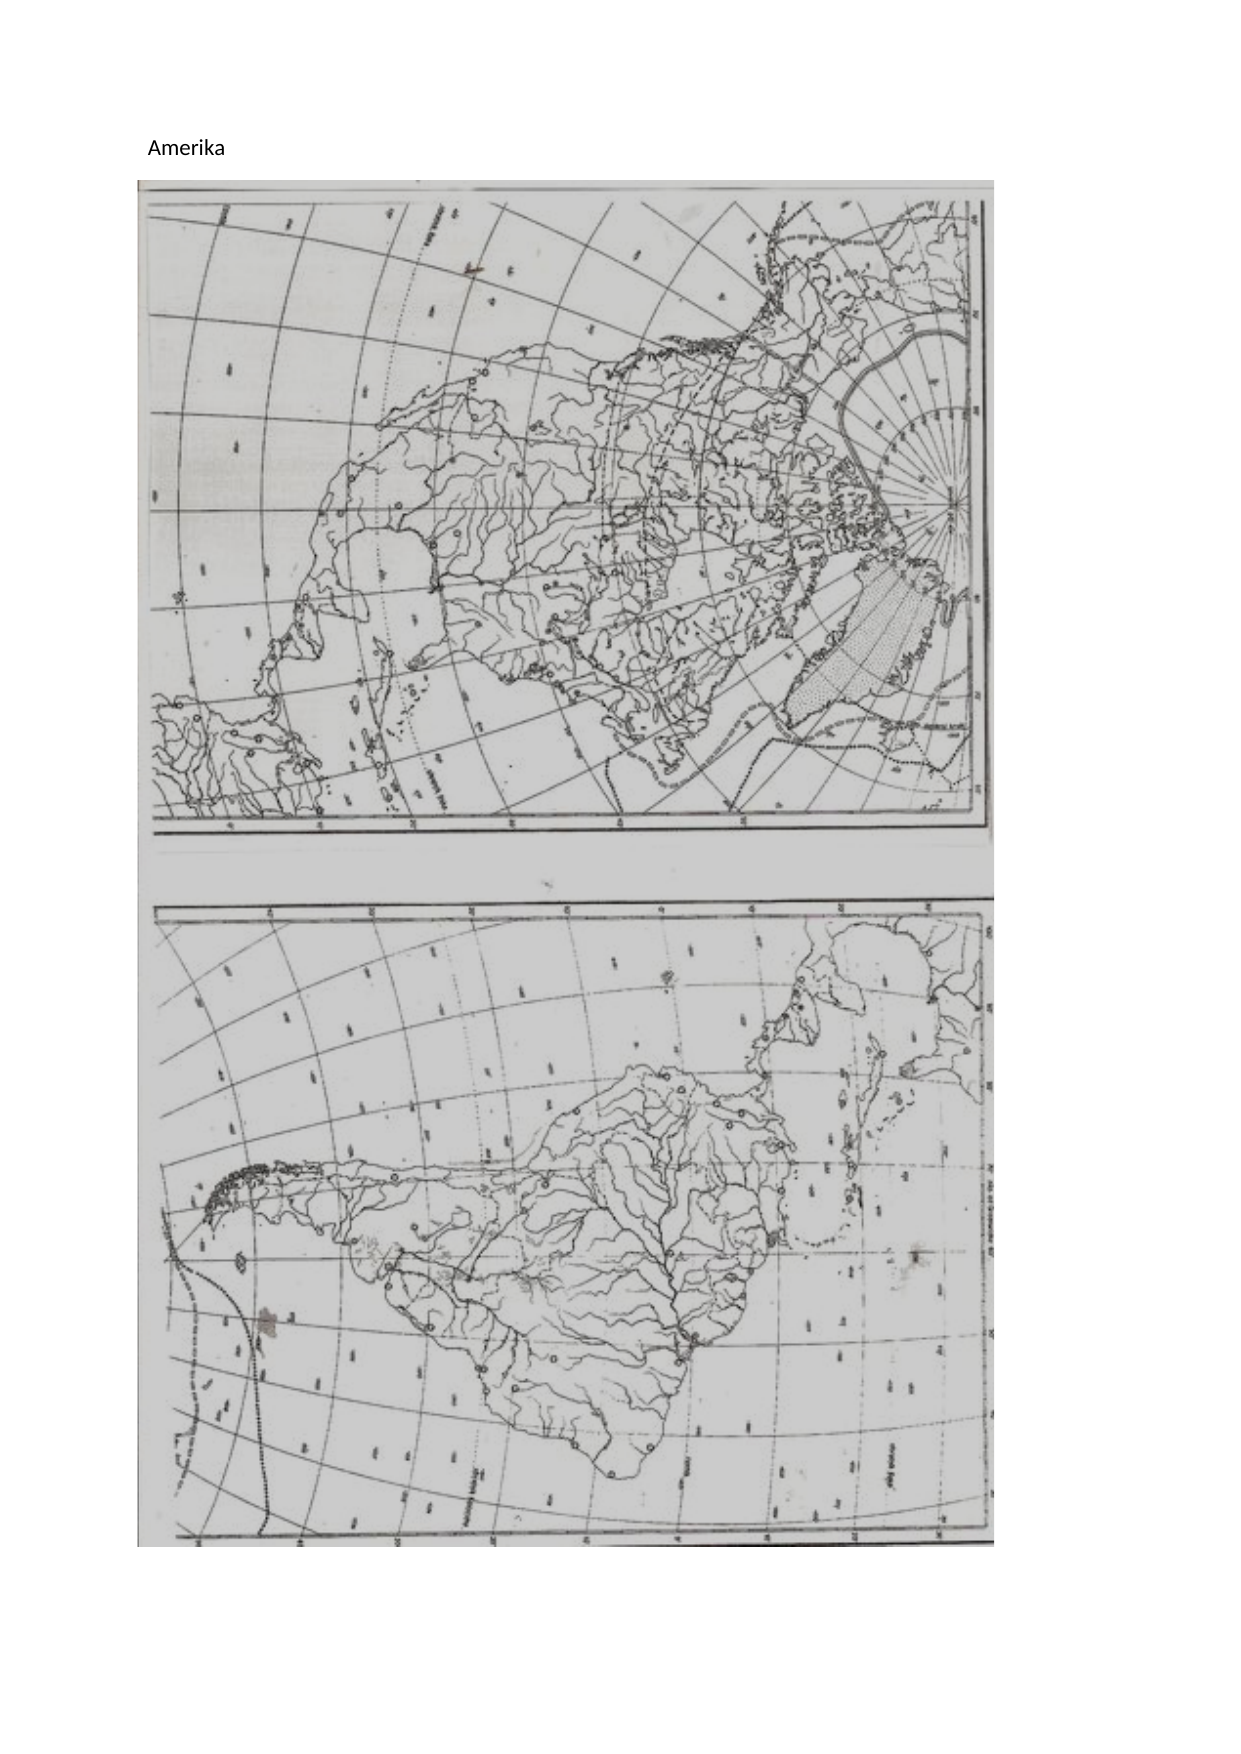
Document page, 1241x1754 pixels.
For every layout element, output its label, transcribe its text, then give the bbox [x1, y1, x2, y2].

picture [137, 180, 995, 1547]
text Amerika [148, 133, 1093, 161]
